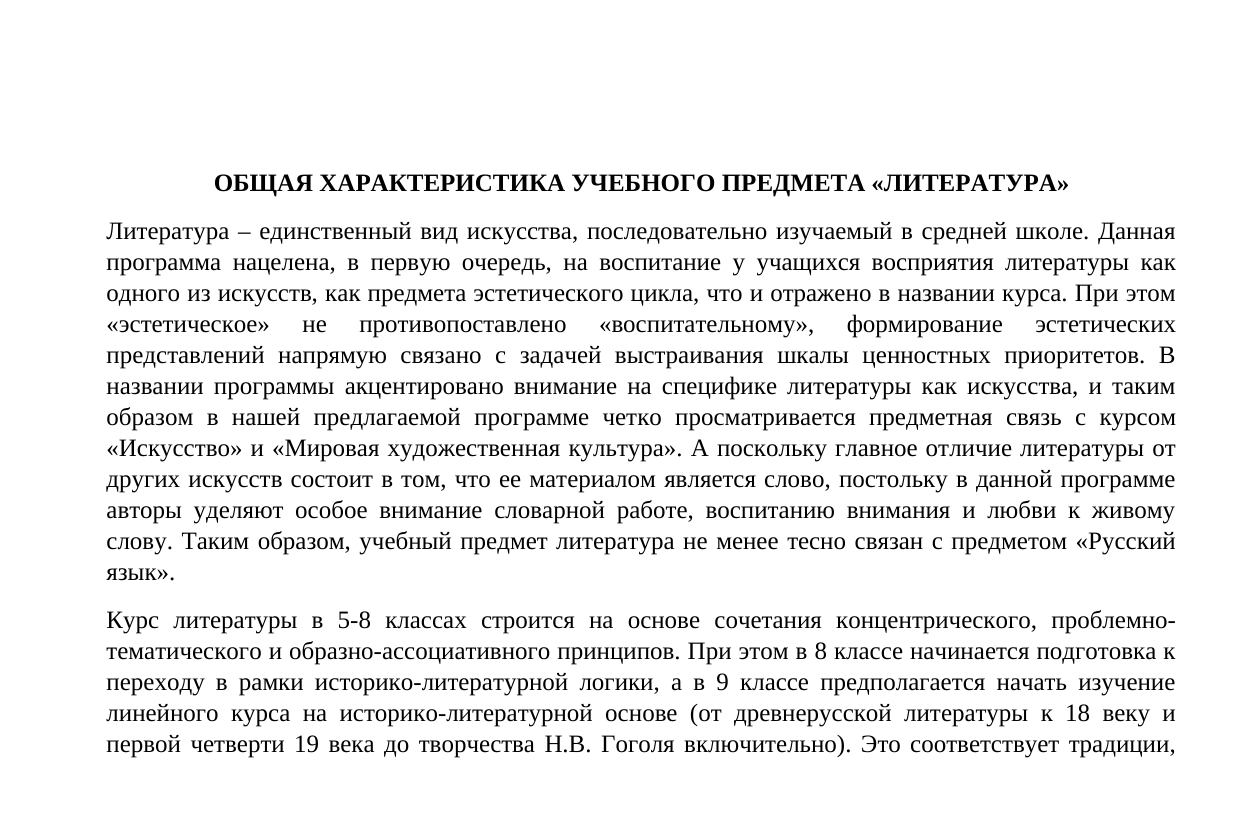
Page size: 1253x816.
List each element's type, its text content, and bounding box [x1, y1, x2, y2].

text ОБЩАЯ ХАРАКТЕРИСТИКА УЧЕБНОГО ПРЕДМЕТА «ЛИТЕРАТУРА» [106, 168, 1177, 197]
text Литература – единственный вид искусства, последовательно изучаемый в средней школе. Данная программа нацелена, в первую очередь, на воспитание у учащихся восприятия литературы как одного из искусств, как предмета эстетического цикла, что и отражено в названии курса. При этом «эстетическое» не противопоставлено «воспитательному», формирование эстетических представлений напрямую связано с задачей выстраивания шкалы ценностных приоритетов. В названии программы акцентировано внимание на специфике литературы как искусства, и таким образом в нашей предлагаемой программе четко просматривается предметная связь с курсом «Искусство» и «Мировая художественная культура». А поскольку главное отличие литературы от других искусств состоит в том, что ее материалом является слово, постольку в данной программе авторы уделяют особое внимание словарной работе, воспитанию внимания и любви к живому слову. Таким образом, учебный предмет литература не менее тесно связан с предметом «Русский язык». [106, 216, 1177, 586]
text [106, 605, 1177, 758]
